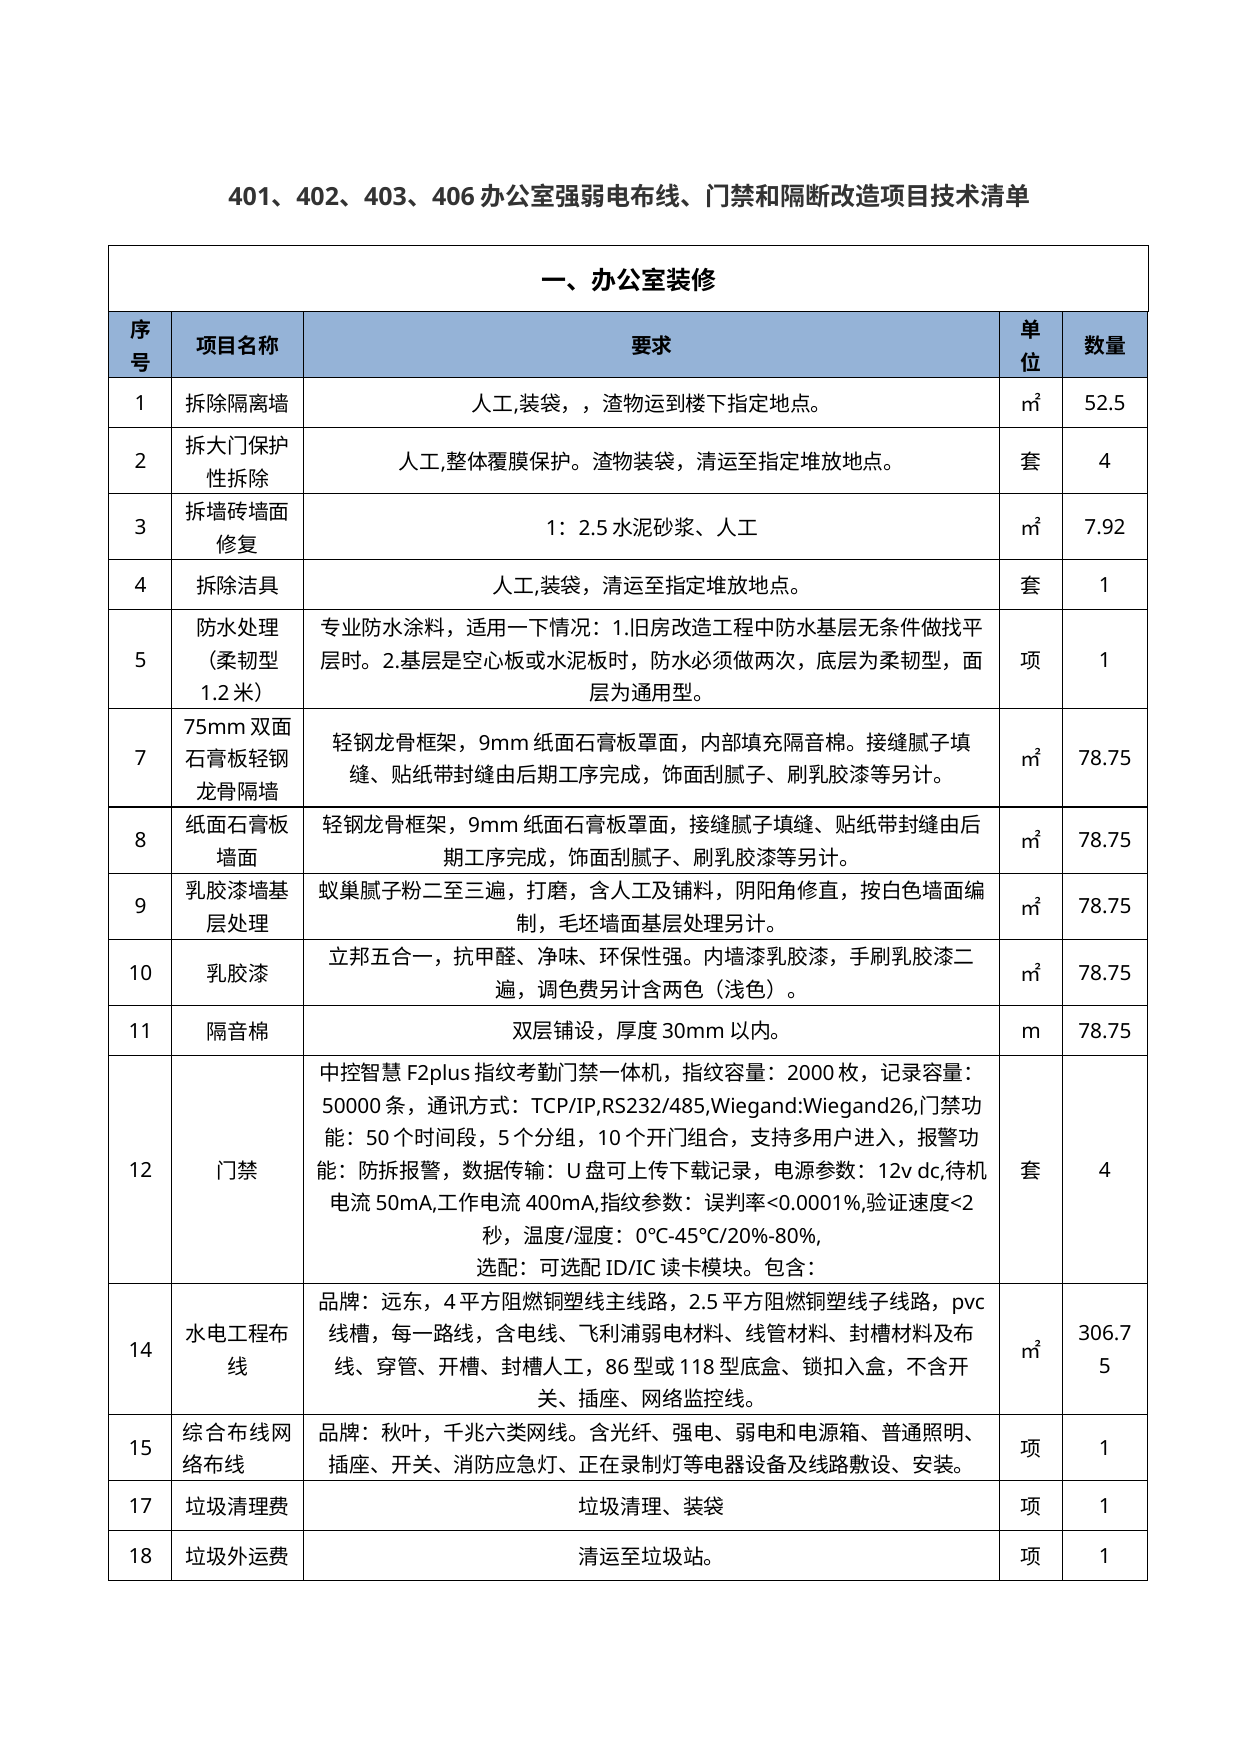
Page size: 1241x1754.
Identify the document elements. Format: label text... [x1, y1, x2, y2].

table_cell 1 [1063, 1531, 1147, 1580]
table_cell 15 [109, 1415, 171, 1480]
table_cell 项 [1000, 1481, 1062, 1530]
table_cell ㎡ [1000, 378, 1062, 427]
table_cell 专业防水涂料，适用一下情况：1.旧房改造工程中防水基层无条件做找平层时。2.基层是空心板或水泥板时，防水必须做两次，底层为柔韧型，面层为通用型。 [304, 610, 999, 708]
table_cell 78.75 [1063, 874, 1147, 938]
table_cell 项 [1000, 1415, 1062, 1480]
table_cell 2 [109, 428, 171, 493]
table_cell 1 [1063, 560, 1147, 609]
table_cell 拆大门保护性拆除 [172, 428, 303, 493]
table_cell m [1000, 1006, 1062, 1054]
table_cell 78.75 [1063, 1006, 1147, 1054]
table_cell ㎡ [1000, 808, 1062, 872]
table_cell 隔音棉 [172, 1006, 303, 1054]
table_cell ㎡ [1000, 709, 1062, 806]
table_cell 12 [109, 1056, 171, 1283]
table_cell 78.75 [1063, 940, 1147, 1004]
table_cell 品牌：秋叶，千兆六类网线。含光纤、强电、弱电和电源箱、普通照明、插座、开关、消防应急灯、正在录制灯等电器设备及线路敷设、安装。 [304, 1415, 999, 1480]
table_cell 双层铺设，厚度30mm以内。 [304, 1006, 999, 1054]
table_cell 4 [1063, 428, 1147, 493]
table_cell 1 [1063, 1481, 1147, 1530]
table_cell 11 [109, 1006, 171, 1054]
table_cell 垃圾清理费 [172, 1481, 303, 1530]
table_cell 水电工程布线 [172, 1284, 303, 1414]
table_cell ㎡ [1000, 940, 1062, 1004]
table_cell 套 [1000, 1056, 1062, 1283]
table_cell 1 [109, 378, 171, 427]
table_cell 门禁 [172, 1056, 303, 1283]
table_cell 轻钢龙骨框架，9mm纸面石膏板罩面，内部填充隔音棉。接缝腻子填缝、贴纸带封缝由后期工序完成，饰面刮腻子、刷乳胶漆等另计。 [304, 709, 999, 806]
table_cell ㎡ [1000, 494, 1062, 559]
table_cell 纸面石膏板墙面 [172, 808, 303, 872]
table_cell 防水处理（柔韧型1.2米） [172, 610, 303, 708]
table_cell ㎡ [1000, 1284, 1062, 1414]
table_header 一、办公室装修 [109, 246, 1148, 311]
table_cell 9 [109, 874, 171, 938]
table_cell 轻钢龙骨框架，9mm纸面石膏板罩面，接缝腻子填缝、贴纸带封缝由后期工序完成，饰面刮腻子、刷乳胶漆等另计。 [304, 808, 999, 872]
table_cell ㎡ [1000, 874, 1062, 938]
table_cell 单位 [1000, 312, 1062, 377]
table_cell 78.75 [1063, 709, 1147, 806]
table_cell 项 [1000, 1531, 1062, 1580]
table_cell 14 [109, 1284, 171, 1414]
table_cell 7.92 [1063, 494, 1147, 559]
table_cell 品牌：远东，4平方阻燃铜塑线主线路，2.5平方阻燃铜塑线子线路，pvc线槽，每一路线，含电线、飞利浦弱电材料、线管材料、封槽材料及布线、穿管、开槽、封槽人工，86型或118型底盒、锁扣入盒，不含开关、插座、网络监控线。 [304, 1284, 999, 1414]
table_cell 垃圾外运费 [172, 1531, 303, 1580]
table_cell 立邦五合一，抗甲醛、净味、环保性强。内墙漆乳胶漆，手刷乳胶漆二遍，调色费另计含两色（浅色）。 [304, 940, 999, 1004]
table_cell 人工,装袋，，渣物运到楼下指定地点。 [304, 378, 999, 427]
table_cell 拆除洁具 [172, 560, 303, 609]
table_cell 10 [109, 940, 171, 1004]
table_cell 1 [1063, 610, 1147, 708]
table_cell 中控智慧F2plus指纹考勤门禁一体机，指纹容量：2000枚，记录容量：50000条，通讯方式：TCP/IP,RS232/485,Wiegand:Wiegand26,门禁功能：50个时间段，5个分组，10个开门组合，支持多用户进入，报警功能：防拆报警，数据传输：U盘可上传下载记录，电源参数：12v dc,待机电流50mA,工作电流 400mA,指纹参数：误判率<0.0001%,验证速度<2秒，温度/湿度：0℃-45℃/20%-80%, 选配：可选配ID/IC读卡模块。包含： [304, 1056, 999, 1283]
table_cell 项目名称 [172, 312, 303, 377]
table_cell 垃圾清理、装袋 [304, 1481, 999, 1530]
table_cell 5 [109, 610, 171, 708]
table_cell 要求 [304, 312, 999, 377]
table_cell 4 [1063, 1056, 1147, 1283]
table_cell 拆除隔离墙 [172, 378, 303, 427]
table_cell 8 [109, 808, 171, 872]
table_cell 乳胶漆 [172, 940, 303, 1004]
table_cell 清运至垃圾站。 [304, 1531, 999, 1580]
table_cell 套 [1000, 560, 1062, 609]
table_cell 52.5 [1063, 378, 1147, 427]
table_cell 人工,整体覆膜保护。渣物装袋，清运至指定堆放地点。 [304, 428, 999, 493]
table_cell 4 [109, 560, 171, 609]
table_cell 项 [1000, 610, 1062, 708]
table_cell 78.75 [1063, 808, 1147, 872]
table_cell 人工,装袋，清运至指定堆放地点。 [304, 560, 999, 609]
table_cell 套 [1000, 428, 1062, 493]
table_cell 1：2.5水泥砂浆、人工 [304, 494, 999, 559]
table_cell 1 [1063, 1415, 1147, 1480]
table_cell 7 [109, 709, 171, 806]
table_cell 数量 [1063, 312, 1147, 377]
table_cell 序号 [109, 312, 171, 377]
table_cell 拆墙砖墙面修复 [172, 494, 303, 559]
table_cell 蚁巢腻子粉二至三遍，打磨，含人工及铺料，阴阳角修直，按白色墙面编制，毛坯墙面基层处理另计。 [304, 874, 999, 938]
table_cell 18 [109, 1531, 171, 1580]
table_cell 乳胶漆墙基层处理 [172, 874, 303, 938]
text 401、402、403、406办公室强弱电布线、门禁和隔断改造项目技术清单 [165, 162, 1092, 227]
table_cell 17 [109, 1481, 171, 1530]
table_cell 综合布线网络布线 [172, 1415, 303, 1480]
table_cell 75mm双面石膏板轻钢龙骨隔墙 [172, 709, 303, 806]
table_cell 3 [109, 494, 171, 559]
table_cell 306.75 [1063, 1284, 1147, 1414]
